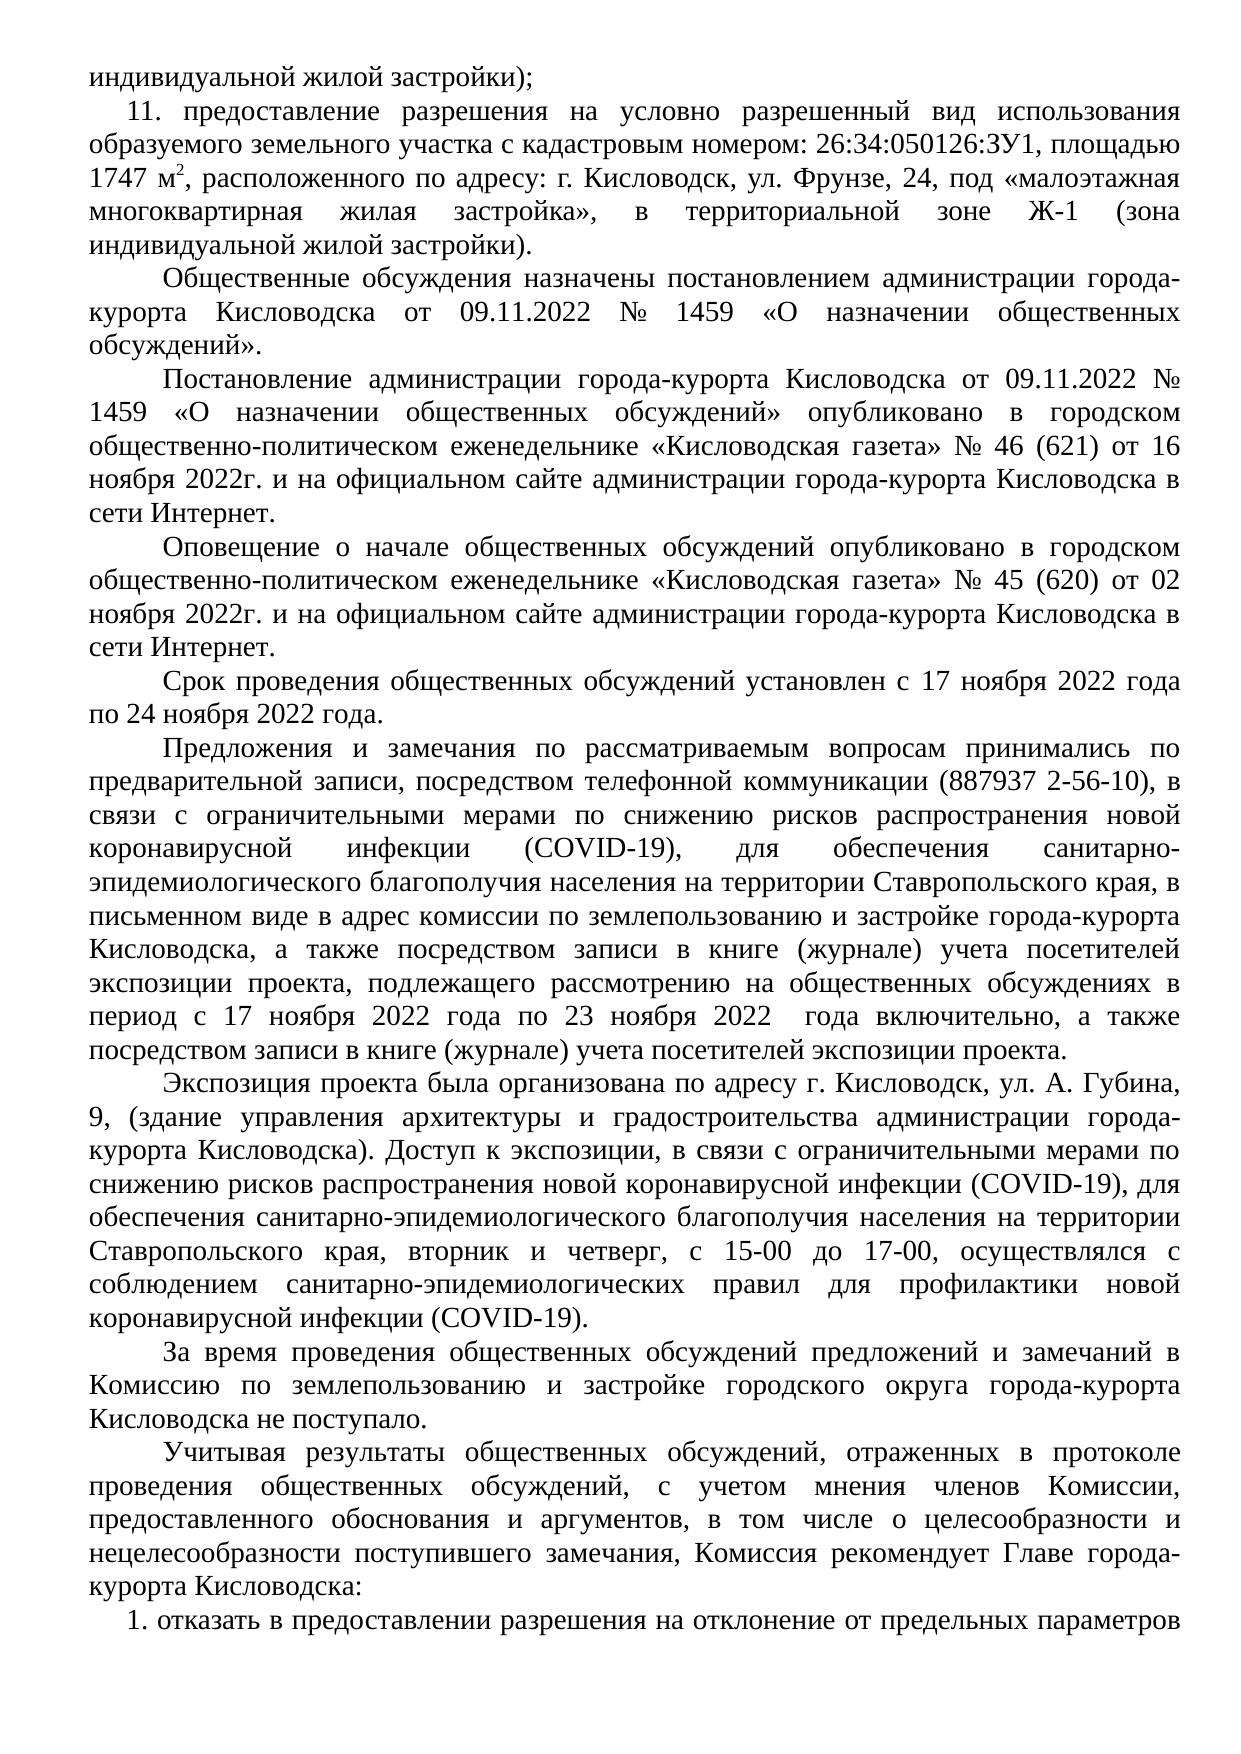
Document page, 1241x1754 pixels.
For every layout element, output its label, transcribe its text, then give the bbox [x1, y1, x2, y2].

text Предложения и замечания по рассматриваемым вопросам принимались по предварительной записи, посредством телефонной коммуникации (887937 2-56-10), в связи с ограничительными мерами по снижению рисков распространения новой коронавирусной инфекции (COVID-19), для обеспечения санитарно-эпидемиологического благополучия населения на территории Ставропольского края, в письменном виде в адрес комиссии по землепользованию и застройке города-курорта Кисловодска, а также посредством записи в книге (журнале) учета посетителей экспозиции проекта, подлежащего рассмотрению на общественных обсуждениях в период с 17 ноября 2022 года по 23 ноября 2022 года включительно, а также посредством записи в книге (журнале) учета посетителей экспозиции проекта. [89, 730, 1181, 1065]
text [89, 59, 1181, 93]
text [89, 1602, 1181, 1636]
text Экспозиция проекта была организована по адресу г. Кисловодск, ул. А. Губина, 9, (здание управления архитектуры и градостроительства администрации города-курорта Кисловодска). Доступ к экспозиции, в связи с ограничительными мерами по снижению рисков распространения новой коронавирусной инфекции (COVID-19), для обеспечения санитарно-эпидемиологического благополучия населения на территории Ставропольского края, вторник и четверг, с 15-00 до 17-00, осуществлялся с соблюдением санитарно-эпидемиологических правил для профилактики новой коронавирусной инфекции (COVID-19). [89, 1065, 1181, 1334]
text Учитывая результаты общественных обсуждений, отраженных в протоколе проведения общественных обсуждений, с учетом мнения членов Комиссии, предоставленного обоснования и аргументов, в том числе о целесообразности и нецелесообразности поступившего замечания, Комиссия рекомендует Главе города-курорта Кисловодска: [89, 1434, 1181, 1602]
text Оповещение о начале общественных обсуждений опубликовано в городском общественно-политическом еженедельнике «Кисловодская газета» № 45 (620) от 02 ноября 2022г. и на официальном сайте администрации города-курорта Кисловодска в сети Интернет. [89, 529, 1181, 663]
text 11. предоставление разрешения на условно разрешенный вид использования образуемого земельного участка с кадастровым номером: 26:34:050126:ЗУ1, площадью 1747 м2, расположенного по адресу: г. Кисловодск, ул. Фрунзе, 24, под «малоэтажная многоквартирная жилая застройка», в территориальной зоне Ж-1 (зона индивидуальной жилой застройки). [89, 93, 1181, 260]
text Постановление администрации города-курорта Кисловодска от 09.11.2022 № 1459 «О назначении общественных обсуждений» опубликовано в городском общественно-политическом еженедельнике «Кисловодская газета» № 46 (621) от 16 ноября 2022г. и на официальном сайте администрации города-курорта Кисловодска в сети Интернет. [89, 361, 1181, 529]
text Срок проведения общественных обсуждений установлен с 17 ноября 2022 года по 24 ноября 2022 года. [89, 663, 1181, 730]
text Общественные обсуждения назначены постановлением администрации города-курорта Кисловодска от 09.11.2022 № 1459 «О назначении общественных обсуждений». [89, 260, 1181, 361]
text За время проведения общественных обсуждений предложений и замечаний в Комиссию по землепользованию и застройке городского округа города-курорта Кисловодска не поступало. [89, 1334, 1181, 1434]
